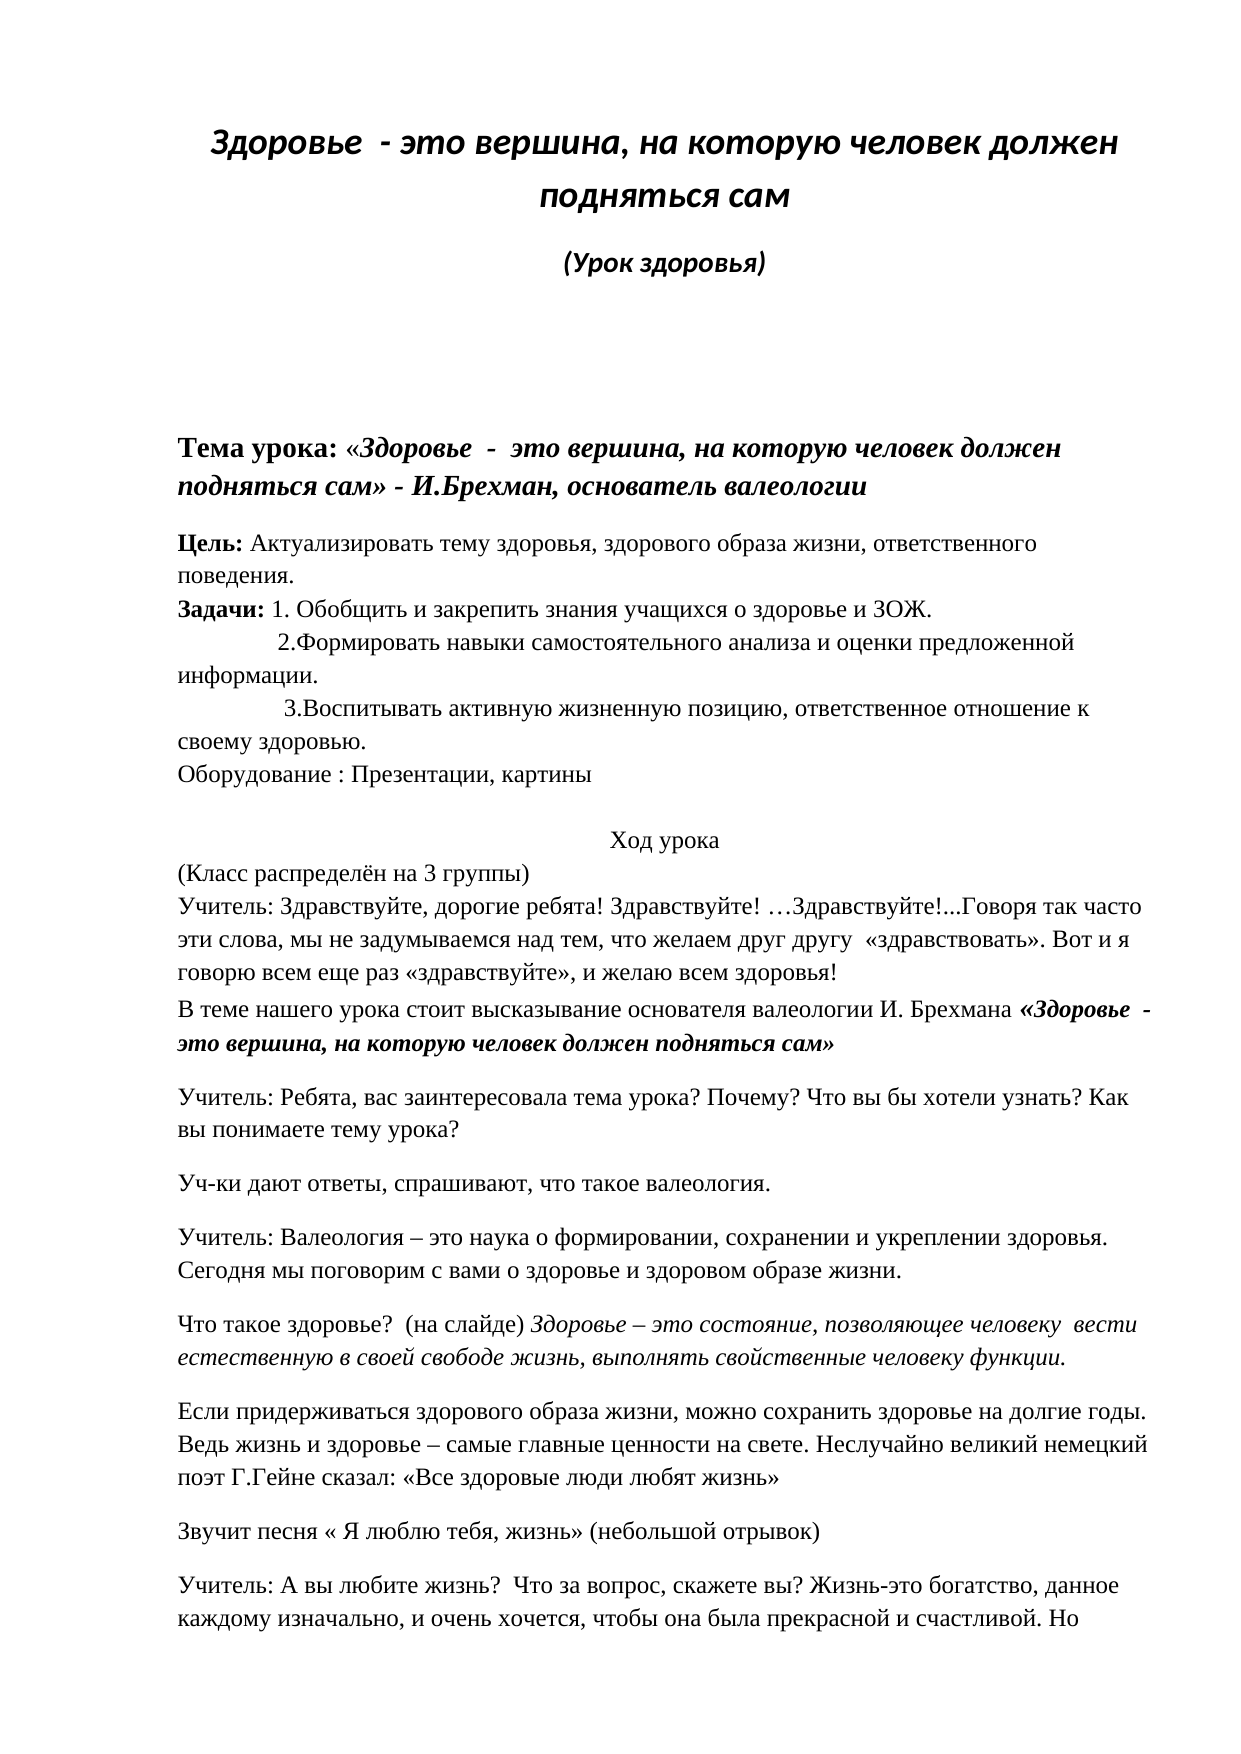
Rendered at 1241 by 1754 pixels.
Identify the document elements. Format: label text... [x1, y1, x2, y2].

text Здоровье - это вершина, на которую человек должен подняться сам [177, 118, 1152, 217]
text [177, 1570, 1152, 1632]
text Учитель: Здравствуйте, дорогие ребята! Здравствуйте! …Здравствуйте!...Говоря так часто эти слова, мы не задумываемся над тем, что желаем друг другу «здравствовать». Вот и я говорю всем еще раз «здравствуйте», и желаю всем здоровья! [177, 891, 1152, 986]
text 3.Воспитывать активную жизненную позицию, ответственное отношение к своему здоровью. [177, 693, 1152, 754]
text Что такое здоровье? (на слайде) Здоровье – это состояние, позволяющее человеку вести естественную в своей свободе жизнь, выполнять свойственные человеку функции. [177, 1309, 1152, 1371]
text (Урок здоровья) [177, 244, 1152, 280]
text Тема урока: «Здоровье - это вершина, на которую человек должен подняться сам» - И.Брехман, основатель валеологии [177, 430, 1152, 502]
text Ход урока [177, 825, 1152, 853]
text Учитель: Ребята, вас заинтересовала тема урока? Почему? Что вы бы хотели узнать? Как вы понимаете тему урока? [177, 1082, 1152, 1143]
text 2.Формировать навыки самостоятельного анализа и оценки предложенной информации. [177, 627, 1152, 688]
text Цель: Актуализировать тему здоровья, здорового образа жизни, ответственного поведения. [177, 528, 1152, 589]
text Звучит песня « Я люблю тебя, жизнь» (небольшой отрывок) [177, 1516, 1152, 1545]
text Задачи: 1. Обобщить и закрепить знания учащихся о здоровье и ЗОЖ. [177, 594, 1152, 622]
text Если придерживаться здорового образа жизни, можно сохранить здоровье на долгие годы. Ведь жизнь и здоровье – самые главные ценности на свете. Неслучайно великий немецкий поэт Г.Гейне сказал: «Все здоровые люди любят жизнь» [177, 1396, 1152, 1491]
text В теме нашего урока стоит высказывание основателя валеологии И. Брехмана «Здоровье - это вершина, на которую человек должен подняться сам» [177, 990, 1152, 1056]
text (Класс распределён на 3 группы) [177, 858, 1152, 887]
text Уч-ки дают ответы, спрашивают, что такое валеология. [177, 1168, 1152, 1197]
text Оборудование : Презентации, картины [177, 759, 1152, 787]
text Учитель: Валеология – это наука о формировании, сохранении и укреплении здоровья. Сегодня мы поговорим с вами о здоровье и здоровом образе жизни. [177, 1222, 1152, 1284]
